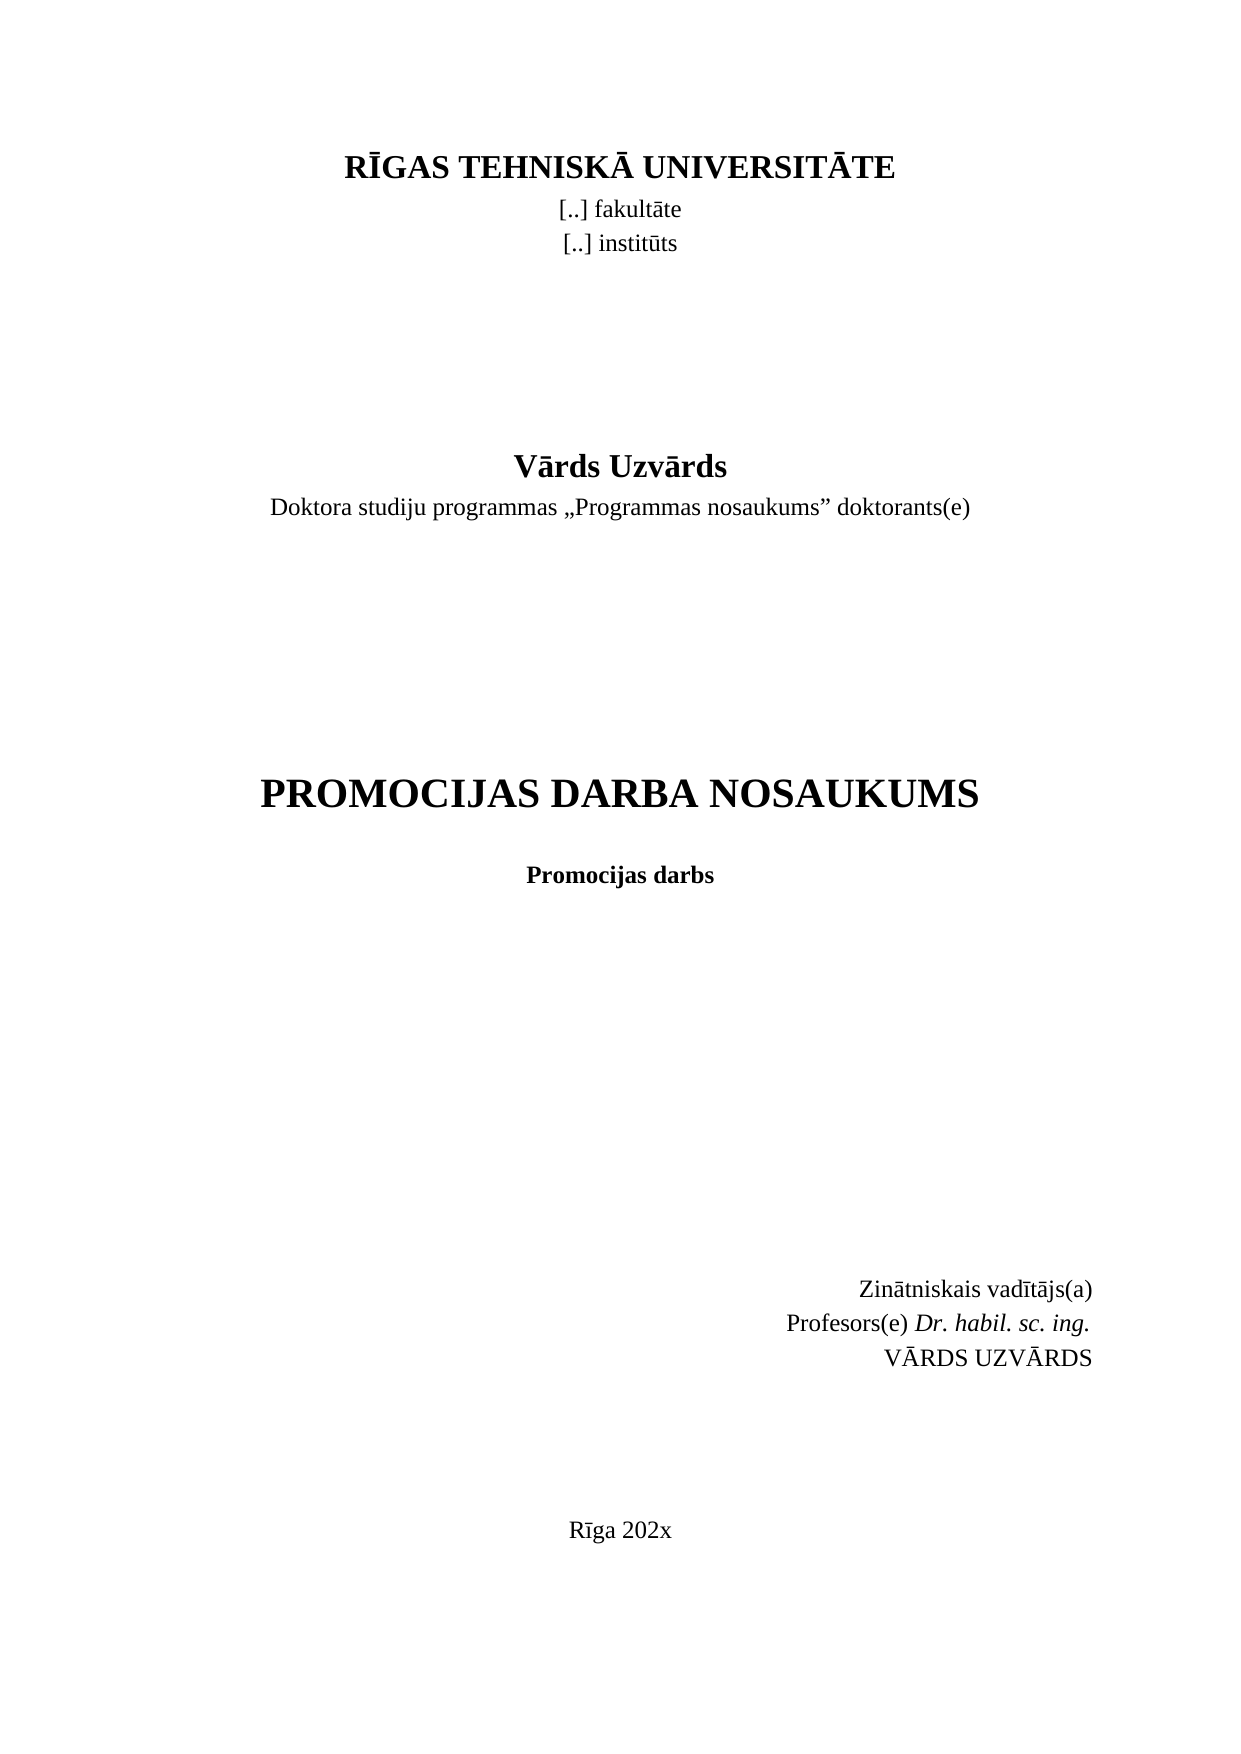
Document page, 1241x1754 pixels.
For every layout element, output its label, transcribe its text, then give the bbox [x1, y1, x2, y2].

text Zinātniskais vadītājs(a) [148, 1274, 1092, 1302]
text Doktora studiju programmas „Programmas nosaukums” doktorants(e) [148, 492, 1092, 521]
text Vārds Uzvārds [148, 446, 1092, 485]
text PROMOCIJAS DARBA NOSAUKUMS [148, 768, 1092, 816]
text [..] institūts [148, 228, 1092, 257]
text VĀRDS UZVĀRDS [148, 1343, 1092, 1371]
text Promocijas darbs [148, 860, 1092, 889]
text Profesors(e) Dr. habil. sc. ing. [148, 1308, 1092, 1337]
text RĪGAS TEHNISKĀ UNIVERSITĀTE [148, 148, 1092, 186]
text Rīga 202x [148, 1515, 1092, 1544]
text [..] fakultāte [148, 194, 1092, 222]
